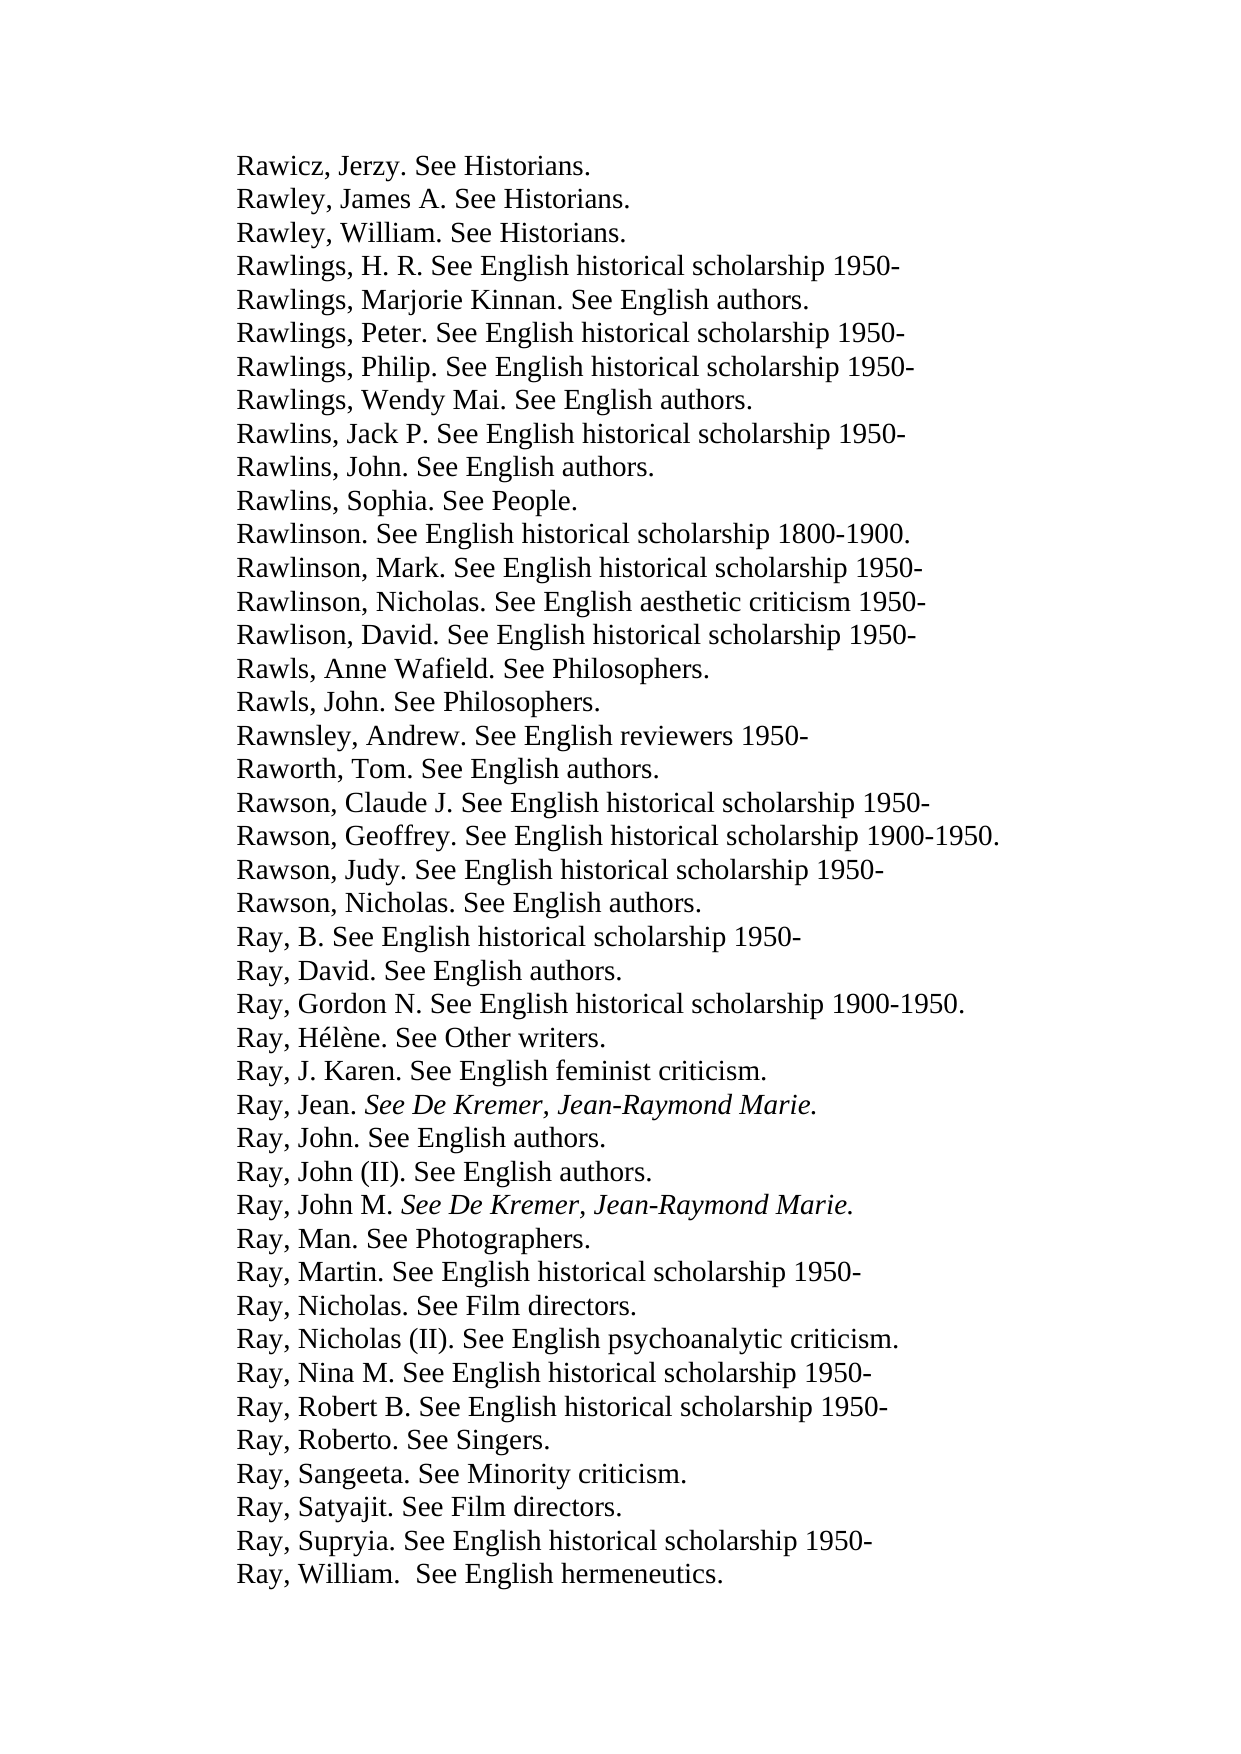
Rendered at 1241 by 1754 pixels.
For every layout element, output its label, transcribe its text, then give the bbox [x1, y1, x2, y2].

text Ray, Satyajit. See Film directors. [236, 1489, 1078, 1523]
text Rawnsley, Andrew. See English reviewers 1950- [236, 718, 1078, 751]
text Ray, Hélène. See Other writers. [236, 1020, 1078, 1053]
text Rawlings, Philip. See English historical scholarship 1950- [236, 349, 1078, 382]
text Rawley, William. See Historians. [236, 215, 1077, 248]
text Ray, Nicholas (II). See English psychoanalytic criticism. [236, 1322, 1078, 1355]
text Rawlings, Marjorie Kinnan. See English authors. [236, 282, 1078, 315]
text Ray, John (II). See English authors. [236, 1154, 1078, 1187]
text Rawlings, Wendy Mai. See English authors. [236, 382, 1078, 416]
text Rawson, Geoffrey. See English historical scholarship 1900-1950. [236, 818, 1078, 852]
text Rawlinson, Nicholas. See English aesthetic criticism 1950- [236, 584, 1077, 617]
text Ray, Man. See Photographers. [236, 1221, 1078, 1254]
text Ray, William. See English hermeneutics. [236, 1556, 1078, 1590]
text Ray, Martin. See English historical scholarship 1950- [236, 1254, 1078, 1288]
text Ray, David. See English authors. [236, 953, 1078, 986]
text Rawlinson, Mark. See English historical scholarship 1950- [236, 550, 1078, 584]
text Rawson, Judy. See English historical scholarship 1950- [236, 852, 1078, 886]
text Rawson, Nicholas. See English authors. [236, 886, 1078, 919]
text Ray, B. See English historical scholarship 1950- [236, 919, 1078, 953]
text Raworth, Tom. See English authors. [236, 751, 1078, 785]
text Rawlings, H. R. See English historical scholarship 1950- [236, 248, 1078, 282]
text Ray, Gordon N. See English historical scholarship 1900-1950. [236, 986, 1078, 1020]
text Ray, John. See English authors. [236, 1120, 1078, 1154]
text Rawls, Anne Wafield. See Philosophers. [236, 651, 1078, 684]
text Rawlinson. See English historical scholarship 1800-1900. [236, 517, 1078, 550]
text Rawlins, John. See English authors. [236, 449, 1078, 483]
text Rawlins, Jack P. See English historical scholarship 1950- [236, 416, 1078, 449]
text Rawicz, Jerzy. See Historians. [236, 148, 1078, 181]
text Ray, J. Karen. See English feminist criticism. [236, 1053, 1078, 1087]
text Ray, John M. See De Kremer, Jean-Raymond Marie. [236, 1187, 1078, 1221]
text Ray, Nicholas. See Film directors. [236, 1288, 1078, 1322]
text Ray, Roberto. See Singers. [236, 1422, 1078, 1456]
text Rawlings, Peter. See English historical scholarship 1950- [236, 315, 1078, 349]
text Rawley, James A. See Historians. [236, 181, 1077, 215]
text Ray, Jean. See De Kremer, Jean-Raymond Marie. [236, 1087, 1078, 1120]
text Ray, Robert B. See English historical scholarship 1950- [236, 1389, 1078, 1422]
text Rawlison, David. See English historical scholarship 1950- [236, 617, 1078, 651]
text Ray, Sangeeta. See Minority criticism. [236, 1456, 1078, 1489]
text Ray, Supryia. See English historical scholarship 1950- [236, 1523, 1077, 1556]
text Ray, Nina M. See English historical scholarship 1950- [236, 1355, 1078, 1389]
text Rawson, Claude J. See English historical scholarship 1950- [236, 785, 1078, 818]
text Rawlins, Sophia. See People. [236, 483, 1078, 517]
text Rawls, John. See Philosophers. [236, 684, 1078, 718]
